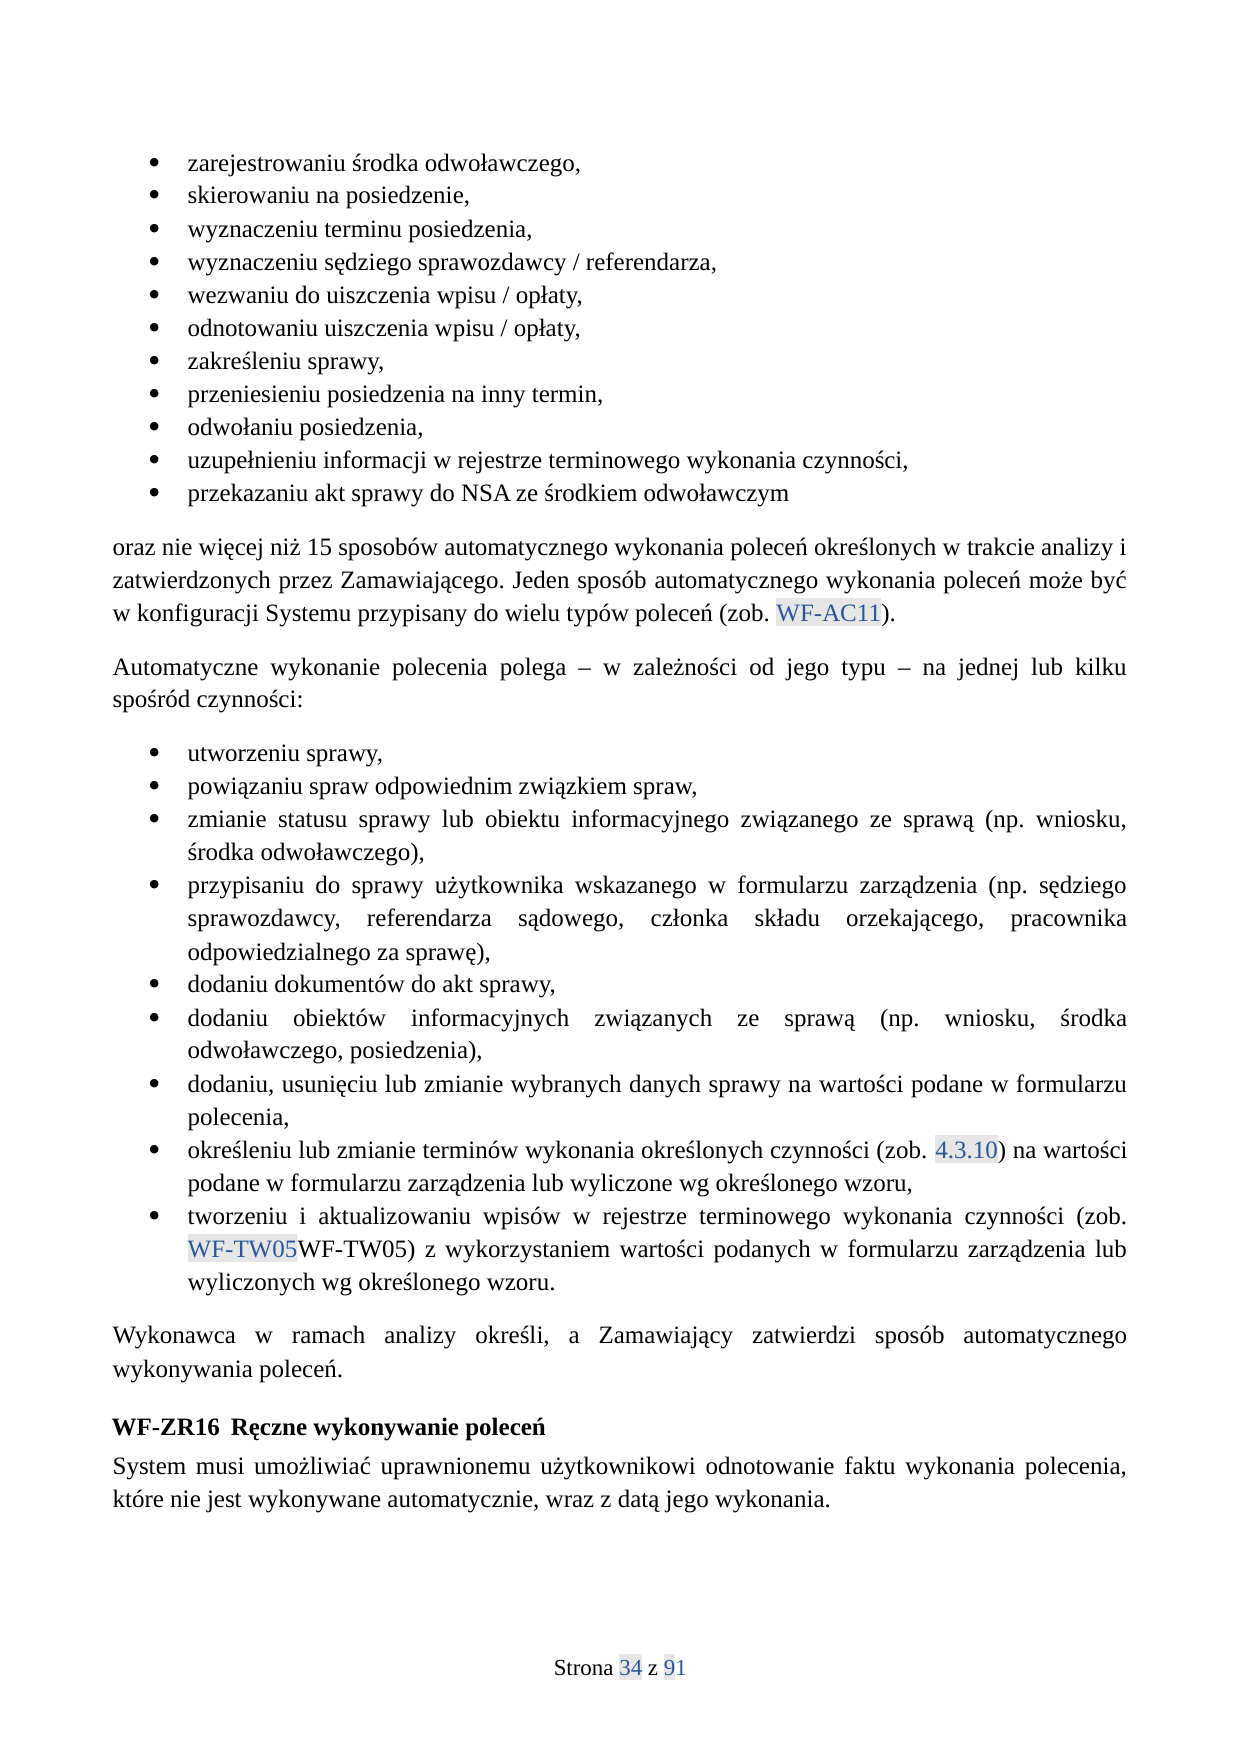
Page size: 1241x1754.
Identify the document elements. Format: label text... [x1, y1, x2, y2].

text Automatyczne wykonanie polecenia polega – w zależności od jego typu – na jednej lub kilku spośród czynności: [112, 652, 1128, 713]
text oraz nie więcej niż 15 sposobów automatycznego wykonania poleceń określonych w trakcie analizy i zatwierdzonych przez Zamawiającego. Jeden sposób automatycznego wykonania poleceń może być w konfiguracji Systemu przypisany do wielu typów poleceń (zob. WF-AC11). [112, 532, 1128, 626]
text Wykonawca w ramach analizy określi, a Zamawiający zatwierdzi sposób automatycznego wykonywania poleceń. [112, 1321, 1128, 1382]
list zarejestrowaniu środka odwoławczego, [150, 148, 1128, 176]
text System musi umożliwiać uprawnionemu użytkownikowi odnotowanie faktu wykonania polecenia, które nie jest wykonywane automatycznie, wraz z datą jego wykonania. [112, 1451, 1128, 1513]
list przeniesieniu posiedzenia na inny termin, [150, 379, 1128, 407]
list dodaniu obiektów informacyjnych związanych ze sprawą (np. wniosku, środka odwoławczego, posiedzenia), [150, 1003, 1128, 1064]
list wezwaniu do uiszczenia wpisu / opłaty, [150, 280, 1128, 308]
list powiązaniu spraw odpowiednim związkiem spraw, [150, 771, 1128, 800]
list wyznaczeniu sędziego sprawozdawcy / referendarza, [150, 247, 1128, 275]
list wyznaczeniu terminu posiedzenia, [150, 214, 1128, 242]
list uzupełnieniu informacji w rejestrze terminowego wykonania czynności, [150, 445, 1128, 473]
list Ręczne wykonywanie poleceń [111, 1412, 1128, 1440]
list dodaniu, usunięciu lub zmianie wybranych danych sprawy na wartości podane w formularzu polecenia, [150, 1069, 1128, 1130]
list zmianie statusu sprawy lub obiektu informacyjnego związanego ze sprawą (np. wniosku, środka odwoławczego), [150, 804, 1128, 866]
list odwołaniu posiedzenia, [150, 412, 1128, 441]
list tworzeniu i aktualizowaniu wpisów w rejestrze terminowego wykonania czynności (zob. WF-TW05WF-TW05) z wykorzystaniem wartości podanych w formularzu zarządzenia lub wyliczonych wg określonego wzoru. [150, 1201, 1128, 1296]
list przypisaniu do sprawy użytkownika wskazanego w formularzu zarządzenia (np. sędziego sprawozdawcy, referendarza sądowego, członka składu orzekającego, pracownika odpowiedzialnego za sprawę), [150, 871, 1128, 965]
list zakreśleniu sprawy, [150, 346, 1128, 374]
list utworzeniu sprawy, [150, 738, 1128, 767]
list dodaniu dokumentów do akt sprawy, [150, 969, 1128, 998]
list skierowaniu na posiedzenie, [150, 181, 1128, 209]
list przekazaniu akt sprawy do NSA ze środkiem odwoławczym [150, 478, 1128, 507]
list odnotowaniu uiszczenia wpisu / opłaty, [150, 313, 1128, 341]
list określeniu lub zmianie terminów wykonania określonych czynności (zob. 4.3.10) na wartości podane w formularzu zarządzenia lub wyliczone wg określonego wzoru, [150, 1135, 1128, 1196]
